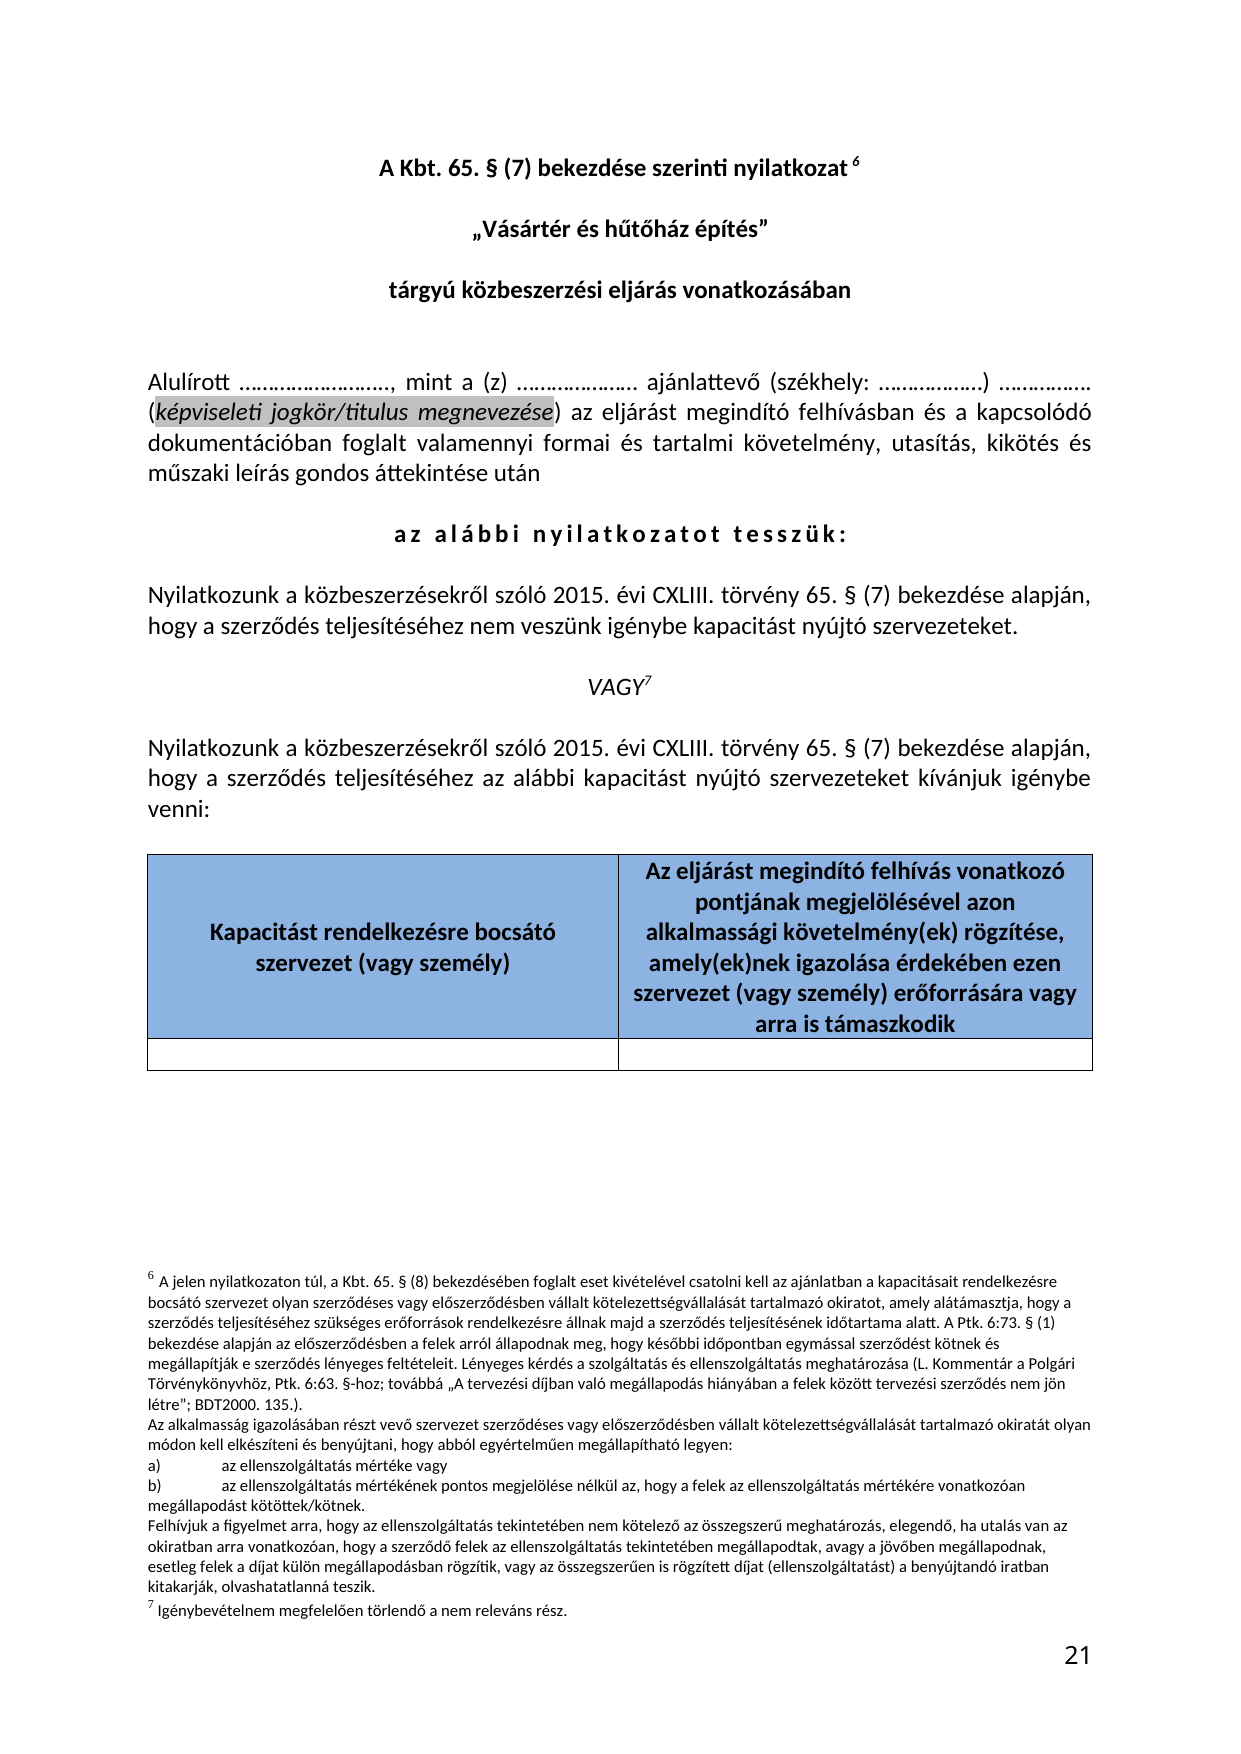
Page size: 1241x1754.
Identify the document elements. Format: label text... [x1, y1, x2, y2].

list A Kbt. 65. § (7) bekezdése szerinti nyilatkozat [148, 152, 1093, 183]
text Alulírott …………………….., mint a (z) ………………… ajánlattevő (székhely: ………………) ……………. (képviseleti jogkör/titulus megnevezése) az eljárást megindító felhívásban és a kapcsolódó dokumentációban foglalt valamennyi formai és tartalmi követelmény, utasítás, kikötés és műszaki leírás gondos áttekintése után [148, 366, 1093, 488]
table_cell [619, 1039, 1092, 1070]
text az alábbi nyilatkozatot tesszük: [148, 518, 1093, 549]
table_header Kapacitást rendelkezésre bocsátó szervezet (vagy személy) [148, 855, 618, 1038]
text Nyilatkozunk a közbeszerzésekről szóló 2015. évi CXLIII. törvény 65. § (7) bekezdése alapján, hogy a szerződés teljesítéséhez az alábbi kapacitást nyújtó szervezeteket kívánjuk igénybe venni: [148, 732, 1093, 824]
text Nyilatkozunk a közbeszerzésekről szóló 2015. évi CXLIII. törvény 65. § (7) bekezdése alapján, hogy a szerződés teljesítéséhez nem veszünk igénybe kapacitást nyújtó szervezeteket. [148, 579, 1093, 641]
text VAGY [148, 671, 1093, 702]
table_header Az eljárást megindító felhívás vonatkozó pontjának megjelölésével azon alkalmassági követelmény(ek) rögzítése, amely(ek)nek igazolása érdekében ezen szervezet (vagy személy) erőforrására vagy arra is támaszkodik [619, 855, 1092, 1038]
text „Vásártér és hűtőház építés” [148, 213, 1093, 244]
table_cell [148, 1039, 618, 1070]
text tárgyú közbeszerzési eljárás vonatkozásában [148, 274, 1093, 305]
